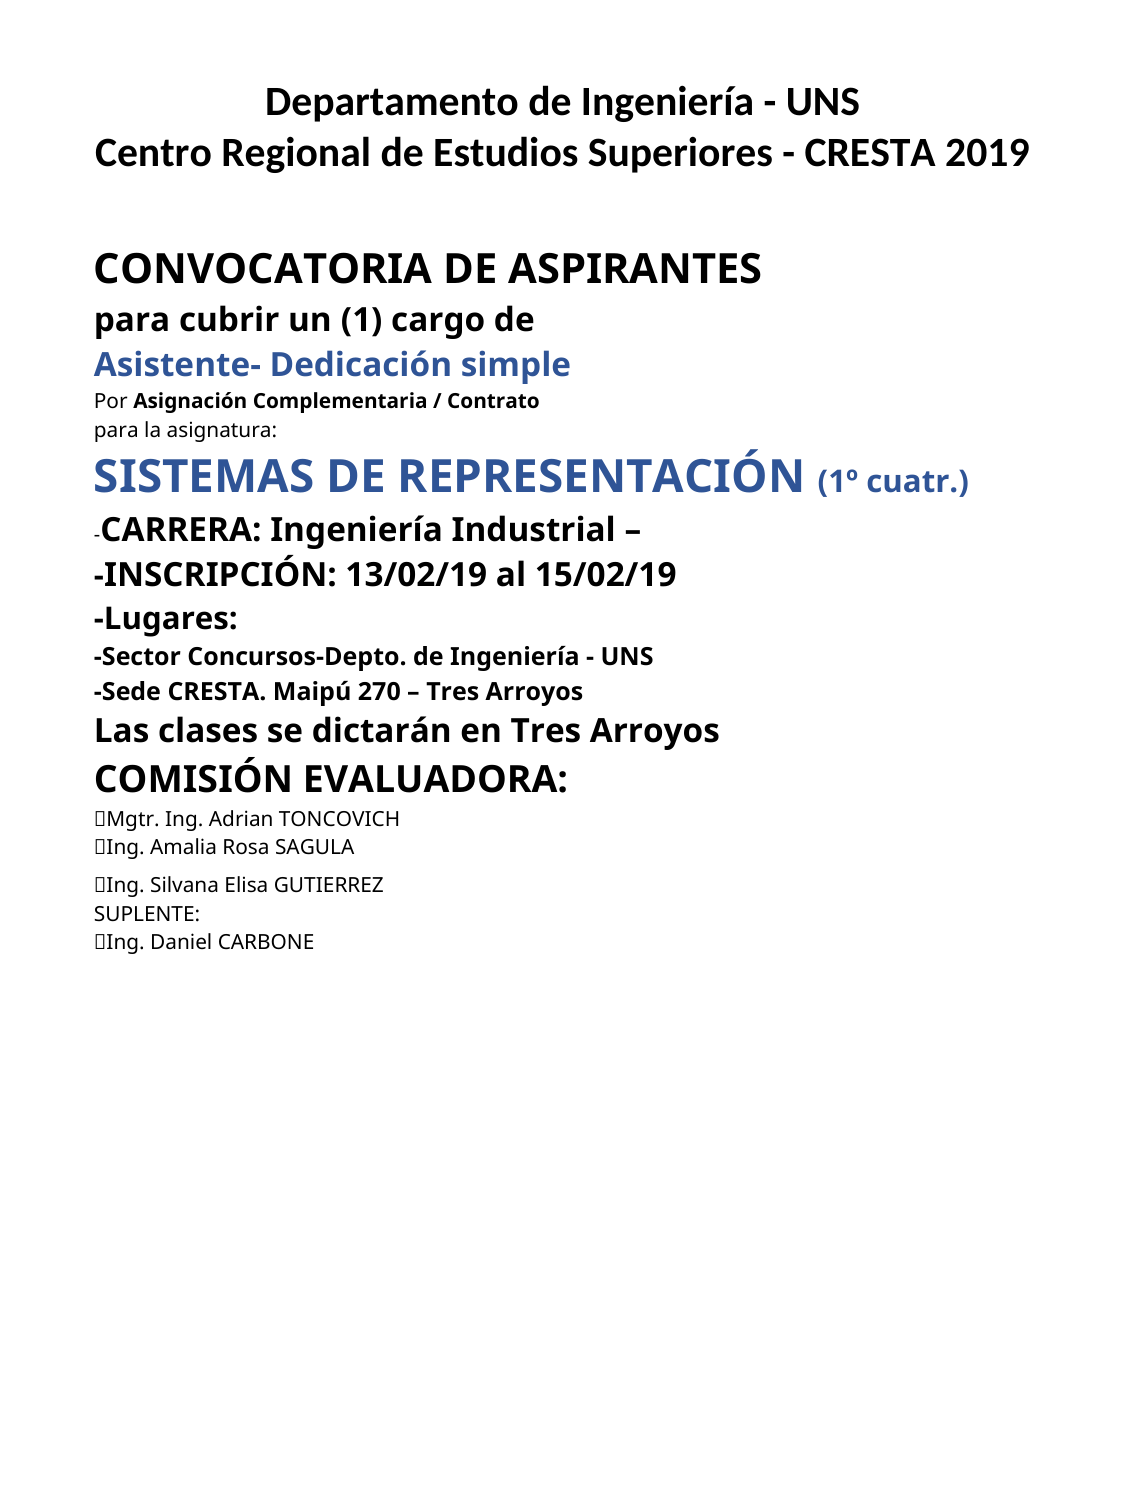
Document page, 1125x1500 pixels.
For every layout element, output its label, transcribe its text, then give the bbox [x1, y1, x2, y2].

text para cubrir un (1) cargo de [94, 296, 1031, 341]
text Mgtr. Ing. Adrian TONCOVICH [94, 804, 1031, 832]
text SISTEMAS DE REPRESENTACIÓN (1º cuatr.) [94, 443, 1031, 506]
text -CARRERA: Ingeniería Industrial – [94, 506, 1031, 551]
text Por Asignación Complementaria / Contrato [94, 386, 1031, 415]
text COMISIÓN EVALUADORA: [94, 753, 1031, 804]
text Asistente- Dedicación simple [94, 341, 1031, 386]
text Ing. Silvana Elisa GUTIERREZ [94, 870, 1031, 899]
text -INSCRIPCIÓN: 13/02/19 al 15/02/19 [94, 551, 1031, 596]
text -Sede CRESTA. Maipú 270 – Tres Arroyos [94, 673, 1031, 707]
text CONVOCATORIA DE ASPIRANTES [94, 239, 1031, 296]
text para la asignatura: [94, 415, 1031, 443]
text SUPLENTE: [94, 899, 1031, 927]
text Ing. Amalia Rosa SAGULA [94, 832, 1031, 861]
text -Sector Concursos-Depto. de Ingeniería - UNS [94, 639, 1031, 673]
text Ing. Daniel CARBONE [94, 927, 1031, 956]
text Las clases se dictarán en Tres Arroyos [94, 707, 1031, 753]
text -Lugares: [94, 596, 1031, 639]
